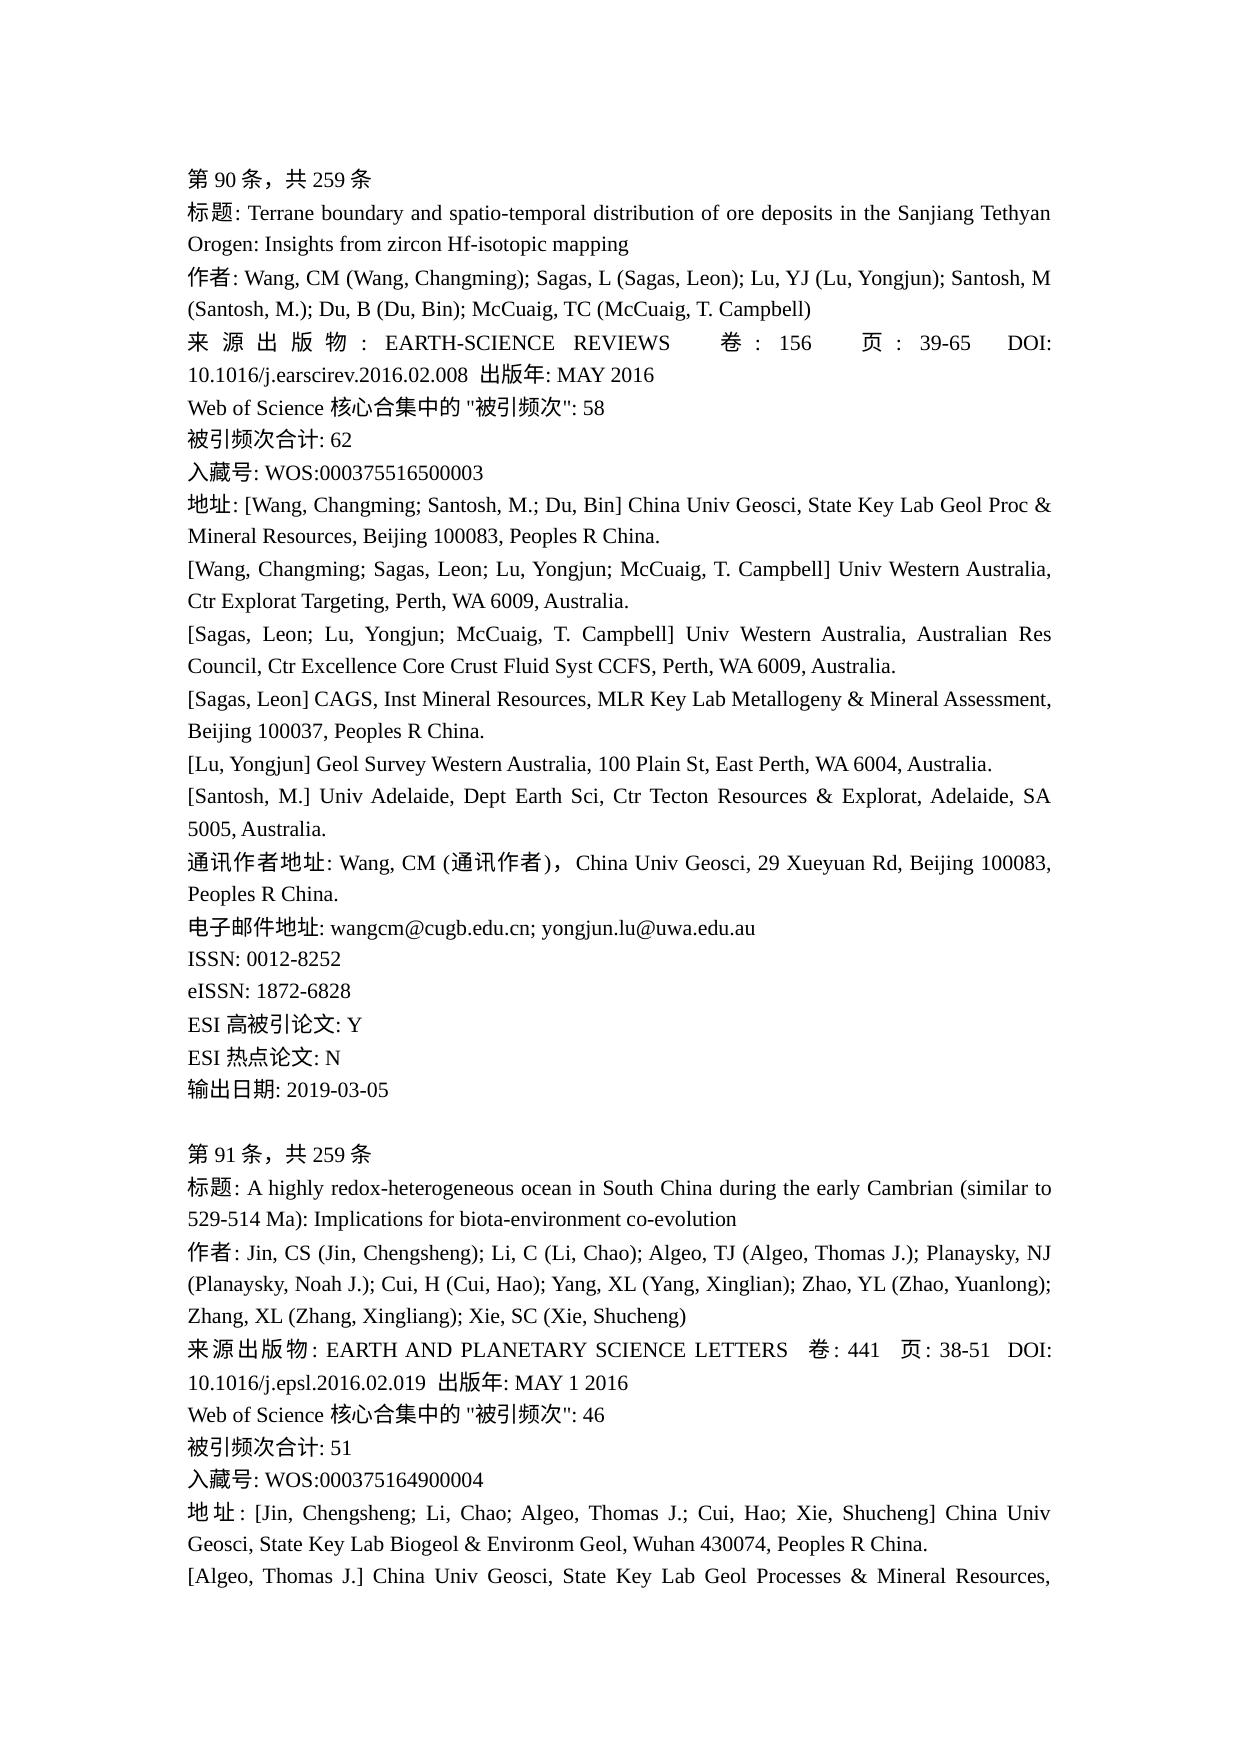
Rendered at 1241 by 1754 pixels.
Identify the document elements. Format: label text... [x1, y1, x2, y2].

text 作者: Wang, CM (Wang, Changming); Sagas, L (Sagas, Leon); Lu, YJ (Lu, Yongjun); Santosh, M (Santosh, M.); Du, B (Du, Bin); McCuaig, TC (McCuaig, T. Campbell) [187, 259, 1053, 324]
text 地址: [Wang, Changming; Santosh, M.; Du, Bin] China Univ Geosci, State Key Lab Geol Proc & Mineral Resources, Beijing 100083, Peoples R China. [187, 487, 1053, 552]
text 第 90 条，共 259 条 [187, 162, 1053, 194]
text 标题: Terrane boundary and spatio-temporal distribution of ore deposits in the Sanjiang Tethyan Orogen: Insights from zircon Hf-isotopic mapping [187, 194, 1053, 259]
text [Lu, Yongjun] Geol Survey Western Australia, 100 Plain St, East Perth, WA 6004, Australia. [187, 747, 1053, 779]
text 入藏号: WOS:000375516500003 [187, 454, 1053, 487]
text [Sagas, Leon] CAGS, Inst Mineral Resources, MLR Key Lab Metallogeny & Mineral Assessment, Beijing 100037, Peoples R China. [187, 682, 1053, 747]
text 地址: [Jin, Chengsheng; Li, Chao; Algeo, Thomas J.; Cui, Hao; Xie, Shucheng] China Univ Geosci, State Key Lab Biogeol & Environm Geol, Wuhan 430074, Peoples R China. [187, 1494, 1053, 1559]
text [187, 1559, 1053, 1592]
text 电子邮件地址: wangcm@cugb.edu.cn; yongjun.lu@uwa.edu.au [187, 909, 1053, 942]
text [Santosh, M.] Univ Adelaide, Dept Earth Sci, Ctr Tecton Resources & Explorat, Adelaide, SA 5005, Australia. [187, 779, 1053, 844]
text ESI 热点论文: N [187, 1039, 1053, 1072]
text 作者: Jin, CS (Jin, Chengsheng); Li, C (Li, Chao); Algeo, TJ (Algeo, Thomas J.); Planaysky, NJ (Planaysky, Noah J.); Cui, H (Cui, Hao); Yang, XL (Yang, Xinglian); Zhao, YL (Zhao, Yuanlong); Zhang, XL (Zhang, Xingliang); Xie, SC (Xie, Shucheng) [187, 1234, 1053, 1332]
text 来源出版物: EARTH-SCIENCE REVIEWS 卷: 156 页: 39-65 DOI: 10.1016/j.earscirev.2016.02.008 出版年: MAY 2016 [187, 324, 1053, 389]
text ESI 高被引论文: Y [187, 1007, 1053, 1039]
text 通讯作者地址: Wang, CM (通讯作者)，China Univ Geosci, 29 Xueyuan Rd, Beijing 100083, Peoples R China. [187, 844, 1053, 909]
text [Sagas, Leon; Lu, Yongjun; McCuaig, T. Campbell] Univ Western Australia, Australian Res Council, Ctr Excellence Core Crust Fluid Syst CCFS, Perth, WA 6009, Australia. [187, 617, 1053, 682]
text 第 91 条，共 259 条 [187, 1137, 1053, 1169]
text 来源出版物: EARTH AND PLANETARY SCIENCE LETTERS 卷: 441 页: 38-51 DOI: 10.1016/j.epsl.2016.02.019 出版年: MAY 1 2016 [187, 1332, 1053, 1397]
text eISSN: 1872-6828 [187, 974, 1053, 1007]
text 被引频次合计: 62 [187, 422, 1053, 454]
text 标题: A highly redox-heterogeneous ocean in South China during the early Cambrian (similar to 529-514 Ma): Implications for biota-environment co-evolution [187, 1169, 1053, 1234]
text ISSN: 0012-8252 [187, 942, 1053, 974]
text Web of Science 核心合集中的 "被引频次": 46 [187, 1397, 1053, 1429]
text [Wang, Changming; Sagas, Leon; Lu, Yongjun; McCuaig, T. Campbell] Univ Western Australia, Ctr Explorat Targeting, Perth, WA 6009, Australia. [187, 552, 1053, 617]
text 被引频次合计: 51 [187, 1429, 1053, 1462]
text 输出日期: 2019-03-05 [187, 1072, 1053, 1104]
text Web of Science 核心合集中的 "被引频次": 58 [187, 389, 1053, 422]
text 入藏号: WOS:000375164900004 [187, 1462, 1053, 1494]
